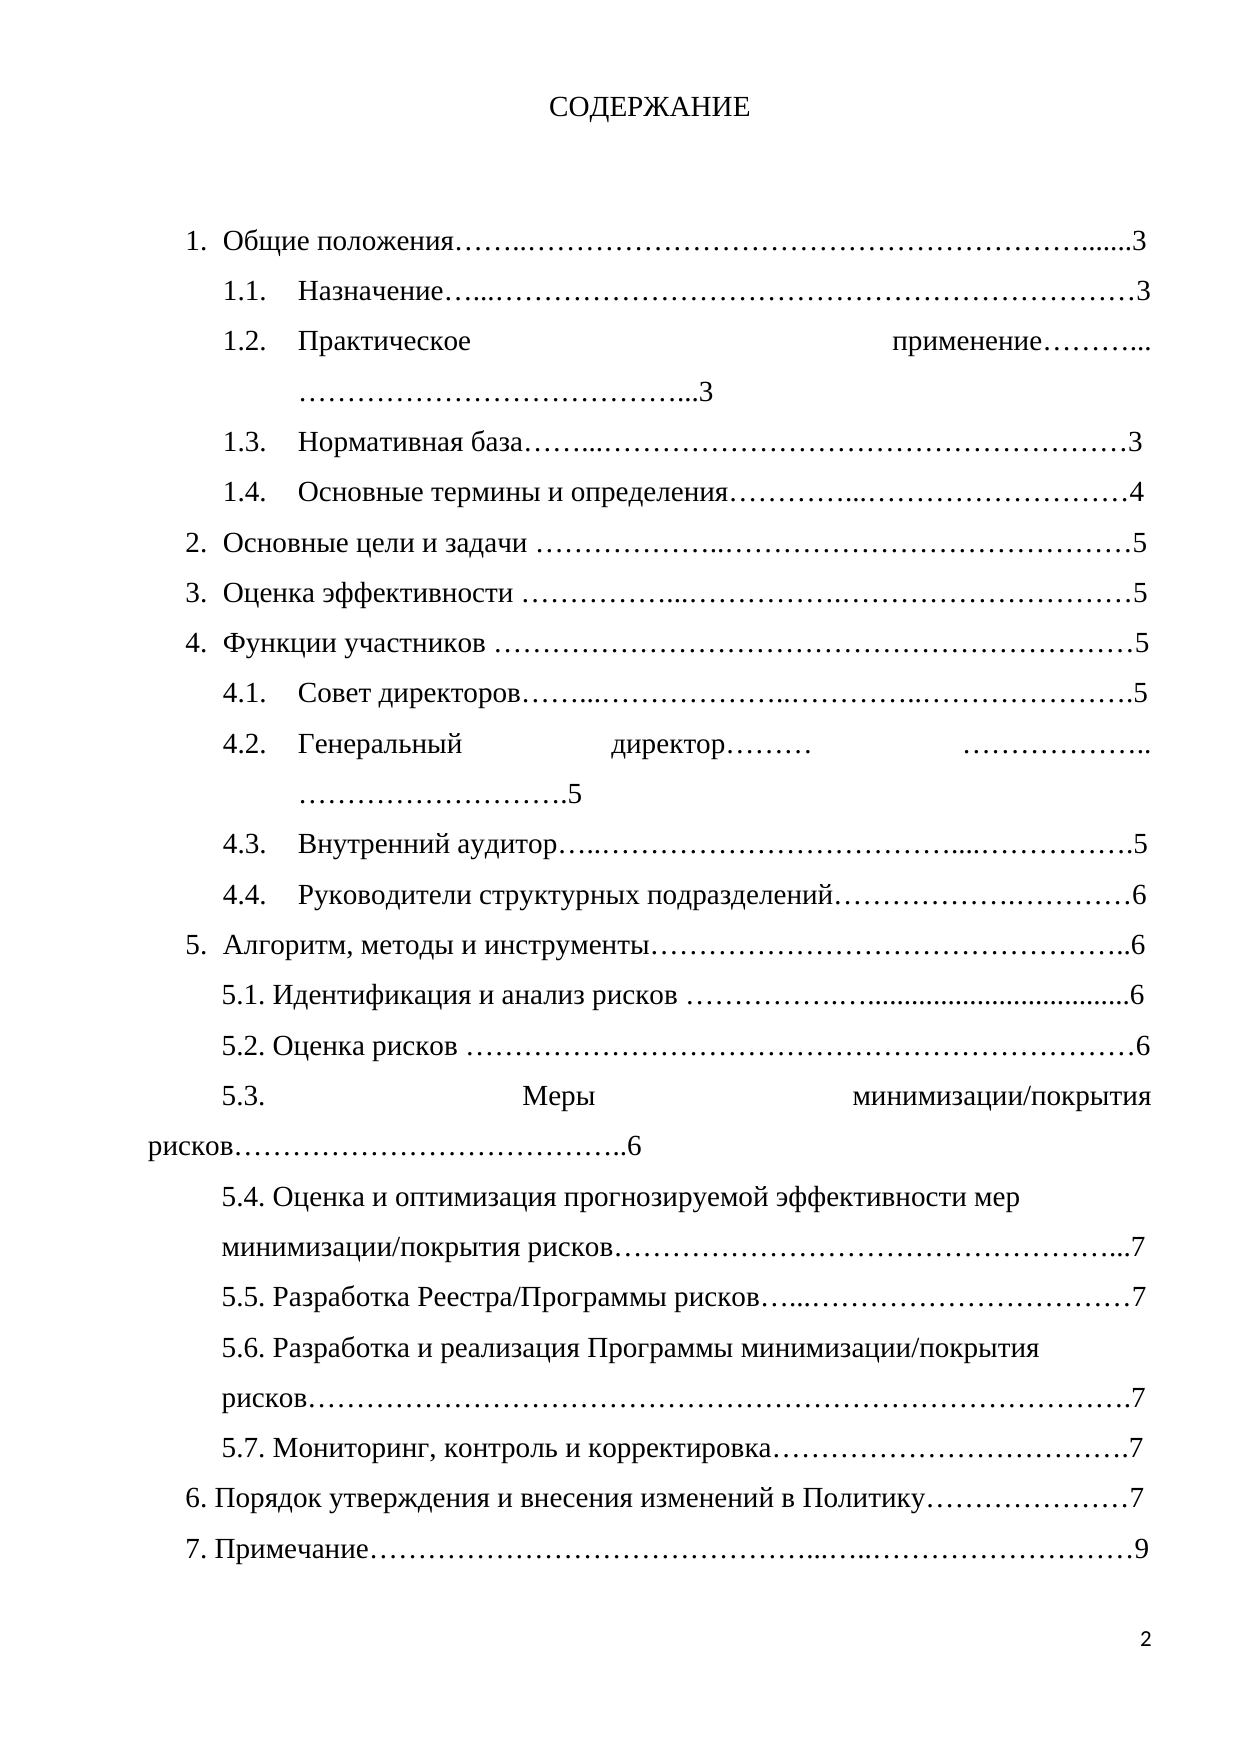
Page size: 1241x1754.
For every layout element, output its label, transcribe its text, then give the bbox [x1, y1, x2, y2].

list Нормативная база……...………………………………………………3 [223, 424, 1152, 458]
text 5.3. Меры минимизации/покрытия рисков…………………………………..6 [148, 1078, 1152, 1162]
list Основные цели и задачи ………………..……………………………………5 [185, 525, 1152, 558]
list Оценка эффективности ……………...…………….…………………………5 [185, 575, 1152, 608]
list Алгоритм, методы и инструменты…………………………………………..6 [185, 927, 1152, 961]
text 5.7. Мониторинг, контроль и корректировка……………………………….7 [221, 1430, 1152, 1464]
text 5.1. Идентификация и анализ рисков …………….…....................................6 [148, 977, 1152, 1011]
text 5.4. Оценка и оптимизация прогнозируемой эффективности мер минимизации/покрытия рисков……………………………………………...7 [221, 1179, 1152, 1263]
list Общие положения……..………………………………………………….......3 [185, 223, 1152, 256]
text СОДЕРЖАНИЕ [148, 89, 1152, 122]
list Назначение…...…………………………………………………………3 [223, 273, 1152, 307]
text 7. Примечание………………………………………...…..………………………9 [148, 1531, 1152, 1564]
list Генеральный директор……… ………………..……………………….5 [223, 726, 1152, 810]
text 5.6. Разработка и реализация Программы минимизации/покрытия рисков………………………………………………………………………….7 [221, 1330, 1152, 1413]
text 5.2. Оценка рисков ……………………………………………………………6 [148, 1028, 1152, 1061]
list Практическое применение………...…………………………………...3 [223, 323, 1152, 407]
text 6. Порядок утверждения и внесения изменений в Политику…………………7 [148, 1481, 1152, 1514]
list Основные термины и определения…………...………………………4 [223, 474, 1152, 508]
text 5.5. Разработка Реестра/Программы рисков…...……………………………7 [221, 1279, 1152, 1313]
list Функции участников …………………………………………………………5 [185, 625, 1152, 659]
list Совет директоров……...………………..…………..………………….5 [223, 676, 1152, 709]
list Руководители структурных подразделений……………….…………6 [223, 877, 1152, 910]
list Внутренний аудитор…..………………………………....…………….5 [223, 827, 1152, 860]
